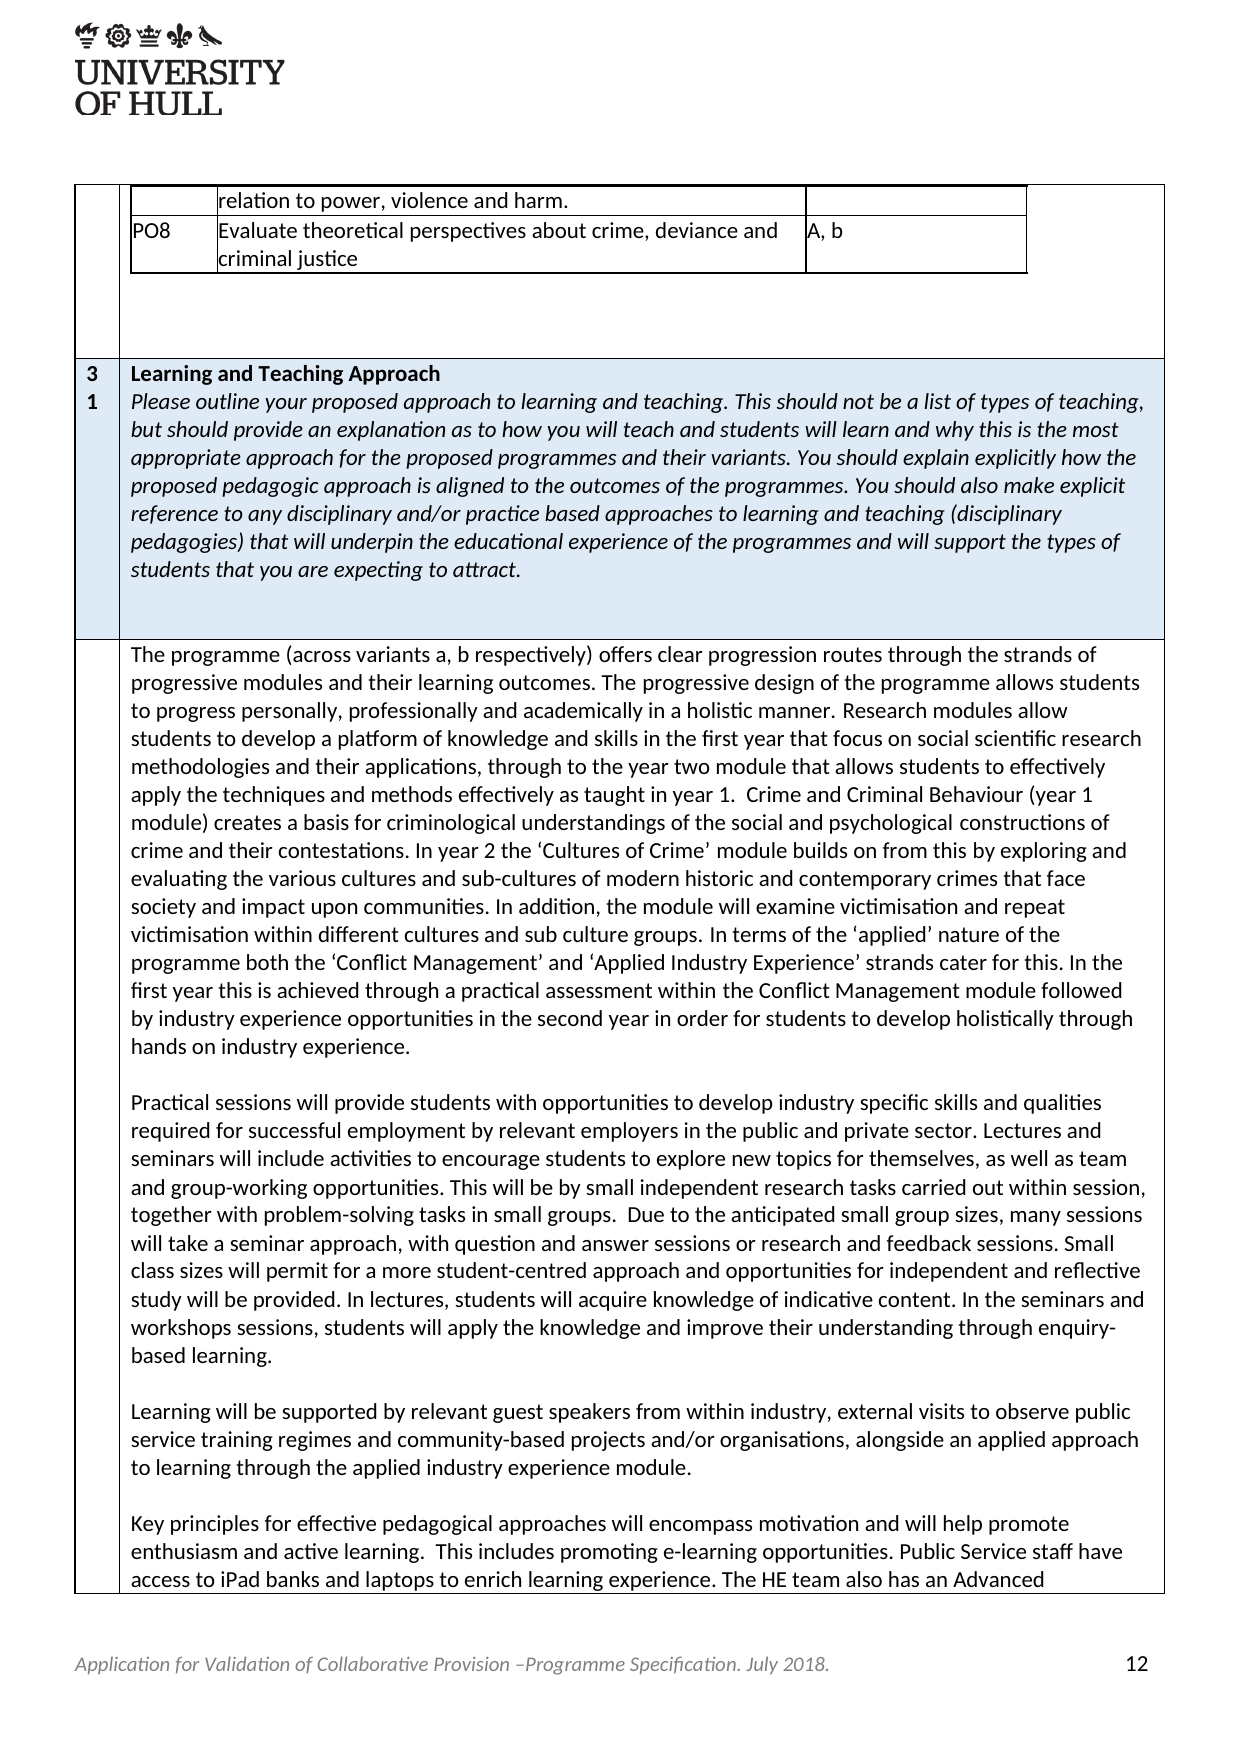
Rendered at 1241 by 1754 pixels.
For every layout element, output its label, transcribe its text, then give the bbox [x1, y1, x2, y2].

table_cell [120, 185, 1164, 358]
table_cell [76, 185, 119, 358]
table_cell Learning and Teaching Approach Please outline your proposed approach to learning and teaching. This should not be a list of types of teaching, but should provide an explanation as to how you will teach and students will learn and why this is the most appropriate approach for the proposed programmes and their variants. You should explain explicitly how the proposed pedagogic approach is aligned to the outcomes of the programmes. You should also make explicit reference to any disciplinary and/or practice based approaches to learning and teaching (disciplinary pedagogies) that will underpin the educational experience of the programmes and will support the types of students that you are expecting to attract. [120, 359, 1164, 639]
table_cell 31 [76, 359, 119, 639]
table_cell [76, 640, 119, 1593]
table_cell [120, 640, 1164, 1593]
